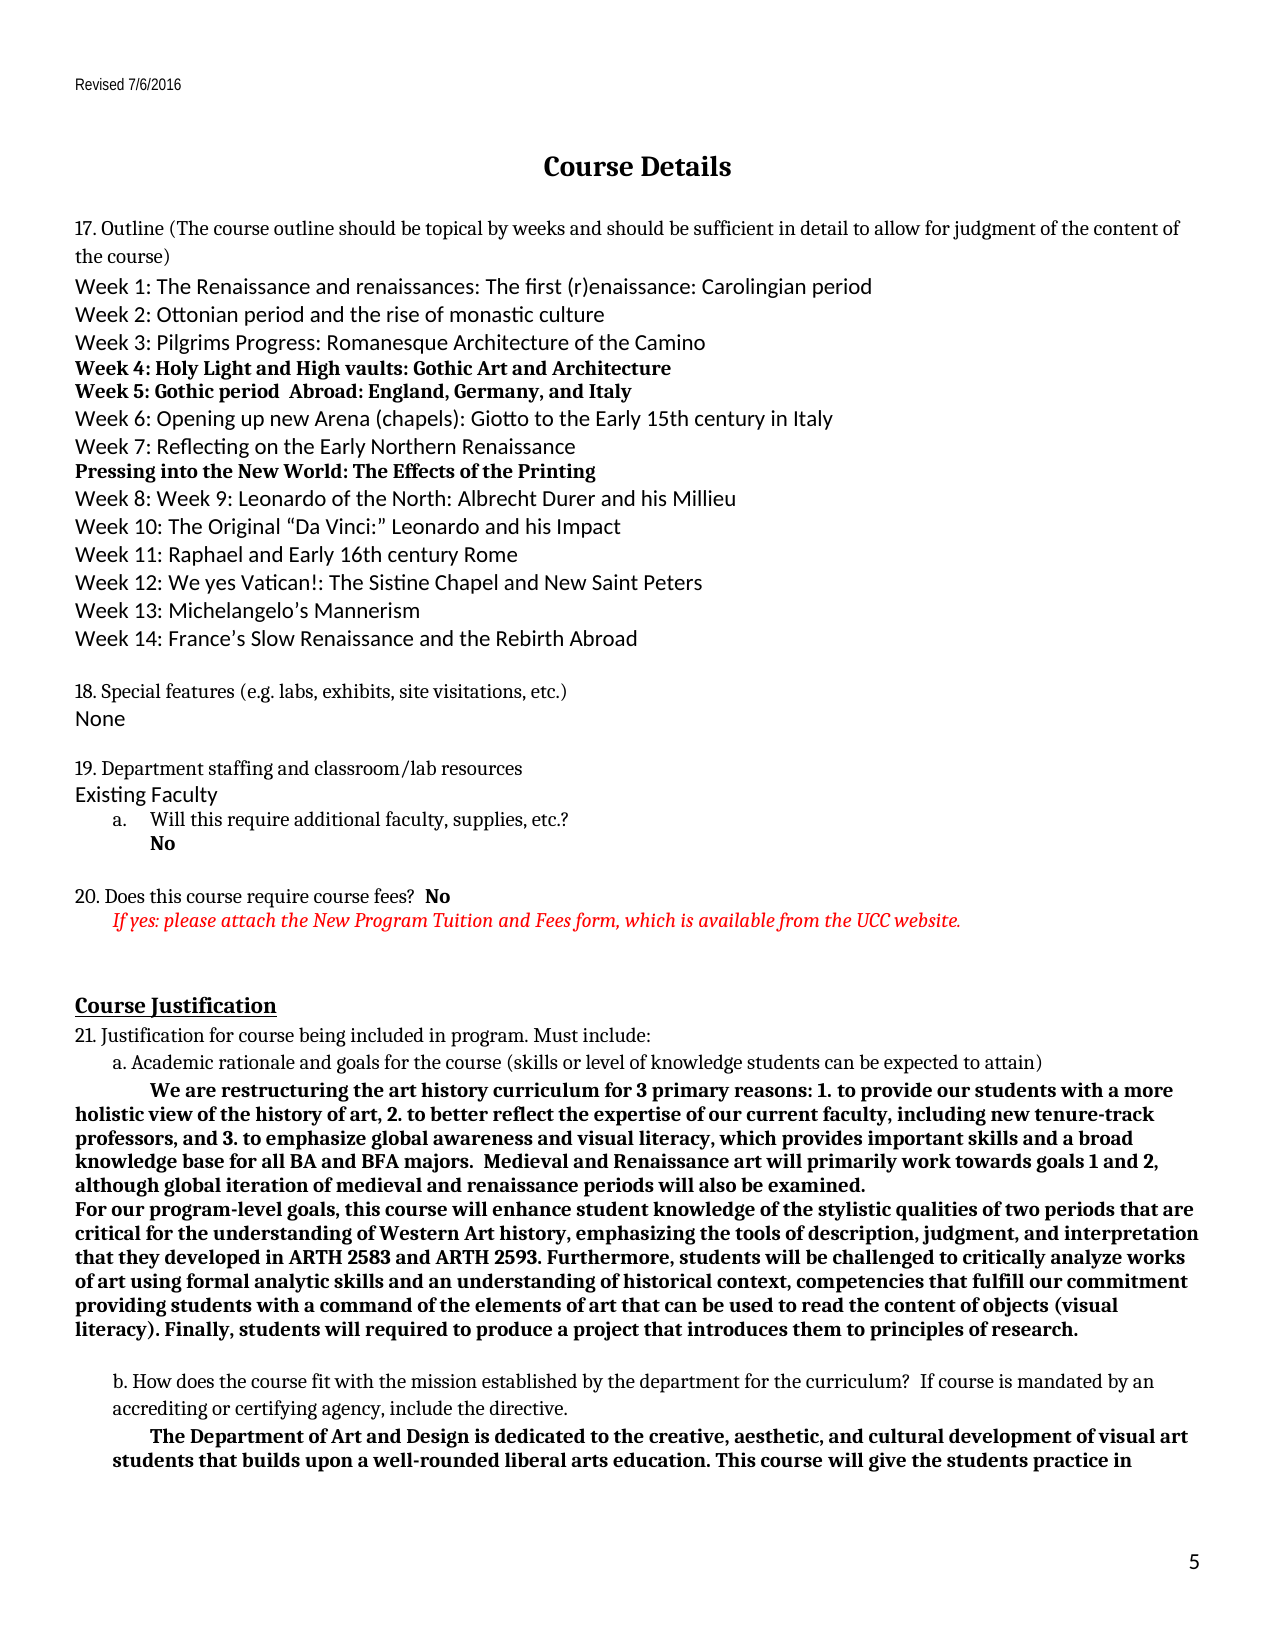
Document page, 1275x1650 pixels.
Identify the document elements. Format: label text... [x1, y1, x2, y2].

text 20. Does this course require course fees? [75, 885, 1200, 909]
text Medieval and Renaissance art will primarily work towards goals 1 and 2, although global iteration of medieval and renaissance periods will also be examined. [75, 1078, 1200, 1198]
text a. Academic rationale and goals for the course (skills or level of knowledge students can be expected to attain) [75, 1051, 1200, 1075]
text If yes: please attach the New Program Tuition and Fees form, which is available from the UCC website. [75, 909, 1200, 933]
text Course Justification [75, 993, 1200, 1019]
text 21. Justification for course being included in program. Must include: [75, 1023, 1200, 1047]
text Course Details [75, 150, 1200, 183]
text 19. Department staffing and classroom/lab resources [75, 756, 1200, 780]
text 17. Outline (The course outline should be topical by weeks and should be sufficient in detail to allow for judgment of the content of the course) [75, 217, 1200, 268]
list Will this require additional faculty, supplies, etc.? [112, 808, 1200, 832]
text 18. Special features (e.g. labs, exhibits, site visitations, etc.) [75, 680, 1200, 704]
text For our program-level goals, this course will enhance student knowledge of the stylistic qualities of two periods that are critical for the understanding of Western Art history, emphasizing the tools of description, judgment, and interpretation that they developed in ARTH 2583 and ARTH 2593. Furthermore, students will be challenged to critically analyze works of art using formal analytic skills and an understanding of historical context, competencies that fulfill our commitment providing students with a command of the elements of art that can be used to read the content of objects (visual literacy). Finally, students will required to produce a project that introduces them to principles of research. [75, 1198, 1200, 1342]
text b. How does the course fit with the mission established by the department for the curriculum? If course is mandated by an accrediting or certifying agency, include the directive. [112, 1369, 1200, 1421]
